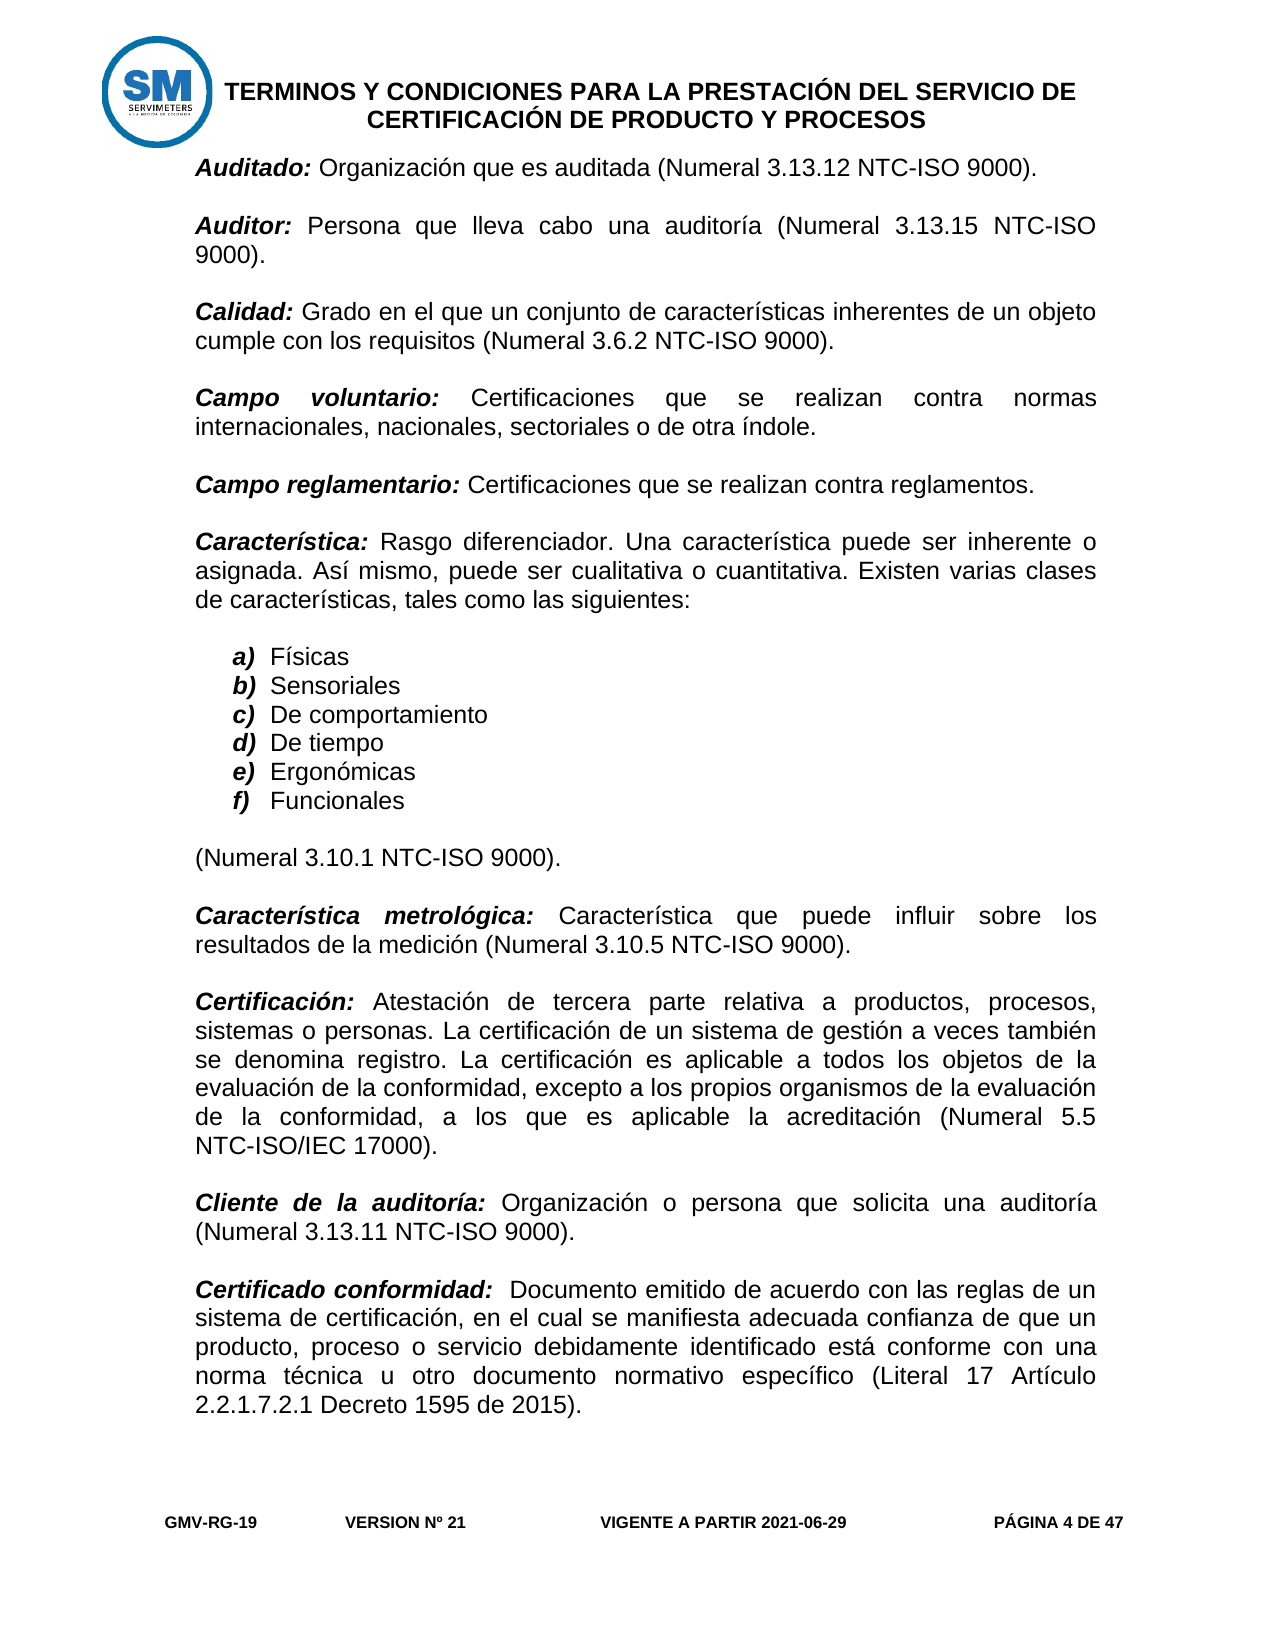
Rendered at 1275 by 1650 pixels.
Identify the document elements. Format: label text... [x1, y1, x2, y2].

list Sensoriales [232, 671, 1098, 700]
picture [102, 36, 147, 78]
text Campo voluntario: Certificaciones que se realizan contra normas internacionales, nacionales, sectoriales o de otra índole. [195, 383, 1098, 441]
text (Numeral 3.10.1 NTC-ISO 9000). [195, 843, 1098, 872]
text Certificación: Atestación de tercera parte relativa a productos, procesos, sistemas o personas. La certificación de un sistema de gestión a veces también se denomina registro. La certificación es aplicable a todos los objetos de la evaluación de la conformidad, excepto a los propios organismos de la evaluación de la conformidad, a los que es aplicable la acreditación (Numeral 5.5 NTC-ISO/IEC 17000). [195, 987, 1098, 1160]
text Auditado: Organización que es auditada (Numeral 3.13.12 NTC-ISO 9000). [195, 153, 1098, 182]
text Cliente de la auditoría: Organización o persona que solicita una auditoría (Numeral 3.13.11 NTC-ISO 9000). [195, 1188, 1098, 1246]
text Característica: Rasgo diferenciador. Una característica puede ser inherente o asignada. Así mismo, puede ser cualitativa o cuantitativa. Existen varias clases de características, tales como las siguientes: [195, 527, 1098, 613]
list Físicas [232, 642, 1098, 671]
picture [166, 36, 213, 81]
text Campo reglamentario: Certificaciones que se realizan contra reglamentos. [195, 470, 1098, 498]
picture [170, 105, 213, 148]
picture [108, 43, 206, 141]
text Calidad: Grado en el que un conjunto de características inherentes de un objeto cumple con los requisitos (Numeral 3.6.2 NTC-ISO 9000). [195, 297, 1098, 355]
picture [102, 103, 147, 148]
text Auditor: Persona que lleva cabo una auditoría (Numeral 3.13.15 NTC-ISO 9000). [195, 211, 1098, 268]
text Certificado conformidad: Documento emitido de acuerdo con las reglas de un sistema de certificación, en el cual se manifiesta adecuada confianza de que un producto, proceso o servicio debidamente identificado está conforme con una norma técnica u otro documento normativo específico (Literal 17 Artículo 2.2.1.7.2.1 Decreto 1595 de 2015). [195, 1275, 1098, 1418]
text Característica metrológica: Característica que puede influir sobre los resultados de la medición (Numeral 3.10.5 NTC-ISO 9000). [195, 901, 1098, 958]
list De comportamiento [232, 700, 1098, 728]
list De tiempo [232, 728, 1098, 757]
list Ergonómicas [232, 757, 1098, 786]
list Funcionales [232, 786, 1098, 815]
